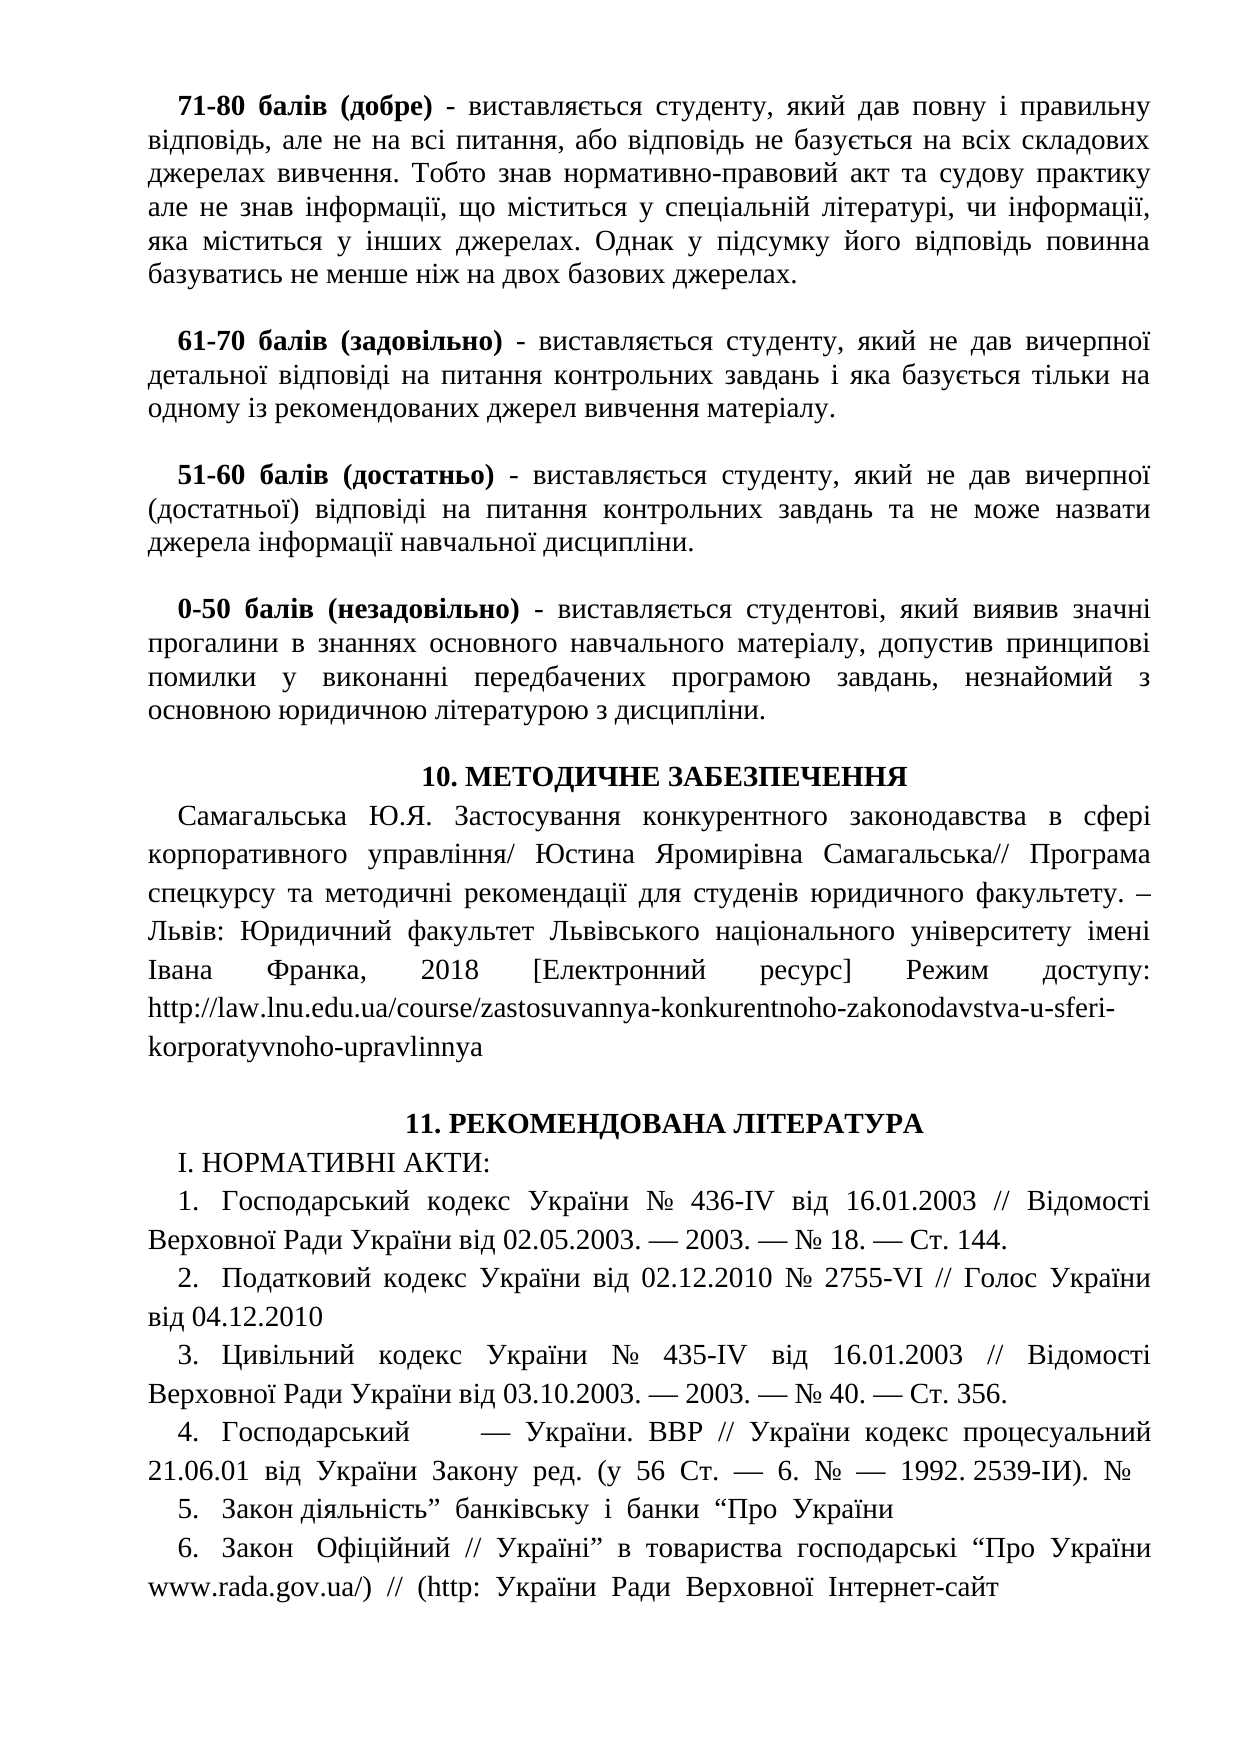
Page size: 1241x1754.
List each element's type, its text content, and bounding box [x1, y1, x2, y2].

text 61-70 балів (задовільно) - виставляється студенту, який не дав вичерпної детальної відповіді на питання контрольних завдань і яка базується тільки на одному із рекомендованих джерел вивчення матеріалу. [148, 323, 1152, 424]
text Самагальська Ю.Я. Застосування конкурентного законодавства в сфері корпоративного управління/ Юстина Яромирівна Самагальська// Програма спецкурсу та методичні рекомендації для студенів юридичного факультету. – Львів: Юридичний факультет Львівського національного університету імені Івана Франка, 2018 [Електронний ресурс] Режим доступу: http://law.lnu.edu.ua/course/zastosuvannya-konkurentnoho-zakonodavstva-u-sferi-korporatyvnoho-upravlinnya [148, 798, 1152, 1063]
text 3. Цивільний кодекс України № 435-IV від 16.01.2003 // Відомості Верховної Ради України вiд 03.10.2003. — 2003. — № 40. — Ст. 356. [148, 1337, 1152, 1409]
text 6. Закон Офіційний // Україні” в товариства господарські “Про України www.rada.gov.ua/) // (http: України Ради Верховної Інтернет-сайт [148, 1530, 1152, 1602]
text 5. Закон діяльність” банківську і банки “Про України [148, 1492, 1152, 1525]
text 51-60 балів (достатньо) - виставляється студенту, який не дав вичерпної (достатньої) відповіді на питання контрольних завдань та не може назвати джерела інформації навчальної дисципліни. [148, 457, 1152, 558]
text 71-80 балів (добре) - виставляється студенту, який дав повну і правильну відповідь, але не на всі питання, або відповідь не базується на всіх складових джерелах вивчення. Тобто знав нормативно-правовий акт та судову практику але не знав інформації, що міститься у спеціальній літературі, чи інформації, яка міститься у інших джерелах. Однак у підсумку його відповідь повинна базуватись не менше ніж на двох базових джерелах. [148, 88, 1152, 290]
text 1. Господарський кодекс України № 436-IV вiд 16.01.2003 // Відомості Верховної Ради України вiд 02.05.2003. — 2003. — № 18. — Ст. 144. [148, 1183, 1152, 1255]
text 4. Господарський — України. ВВР // України кодекс процесуальний 21.06.01 від України Закону ред. (у 56 Ст. — 6. № — 1992. 2539-ІИ). № [148, 1414, 1152, 1487]
text 2. Податковий кодекс України від 02.12.2010 № 2755-VI // Голос України від 04.12.2010 [148, 1260, 1152, 1332]
text 0-50 балів (незадовільно) - виставляється студентові, який виявив значні прогалини в знаннях основного навчального матеріалу, допустив принципові помилки у виконанні передбачених програмою завдань, незнайомий з основною юридичною літературою з дисципліни. [148, 592, 1152, 726]
text 10. МЕТОДИЧНЕ ЗАБЕЗПЕЧЕННЯ [148, 759, 1152, 793]
text І. НОРМАТИВНІ АКТИ: [148, 1145, 1152, 1178]
text 11. РЕКОМЕНДОВАНА ЛІТЕРАТУРА [148, 1106, 1152, 1140]
